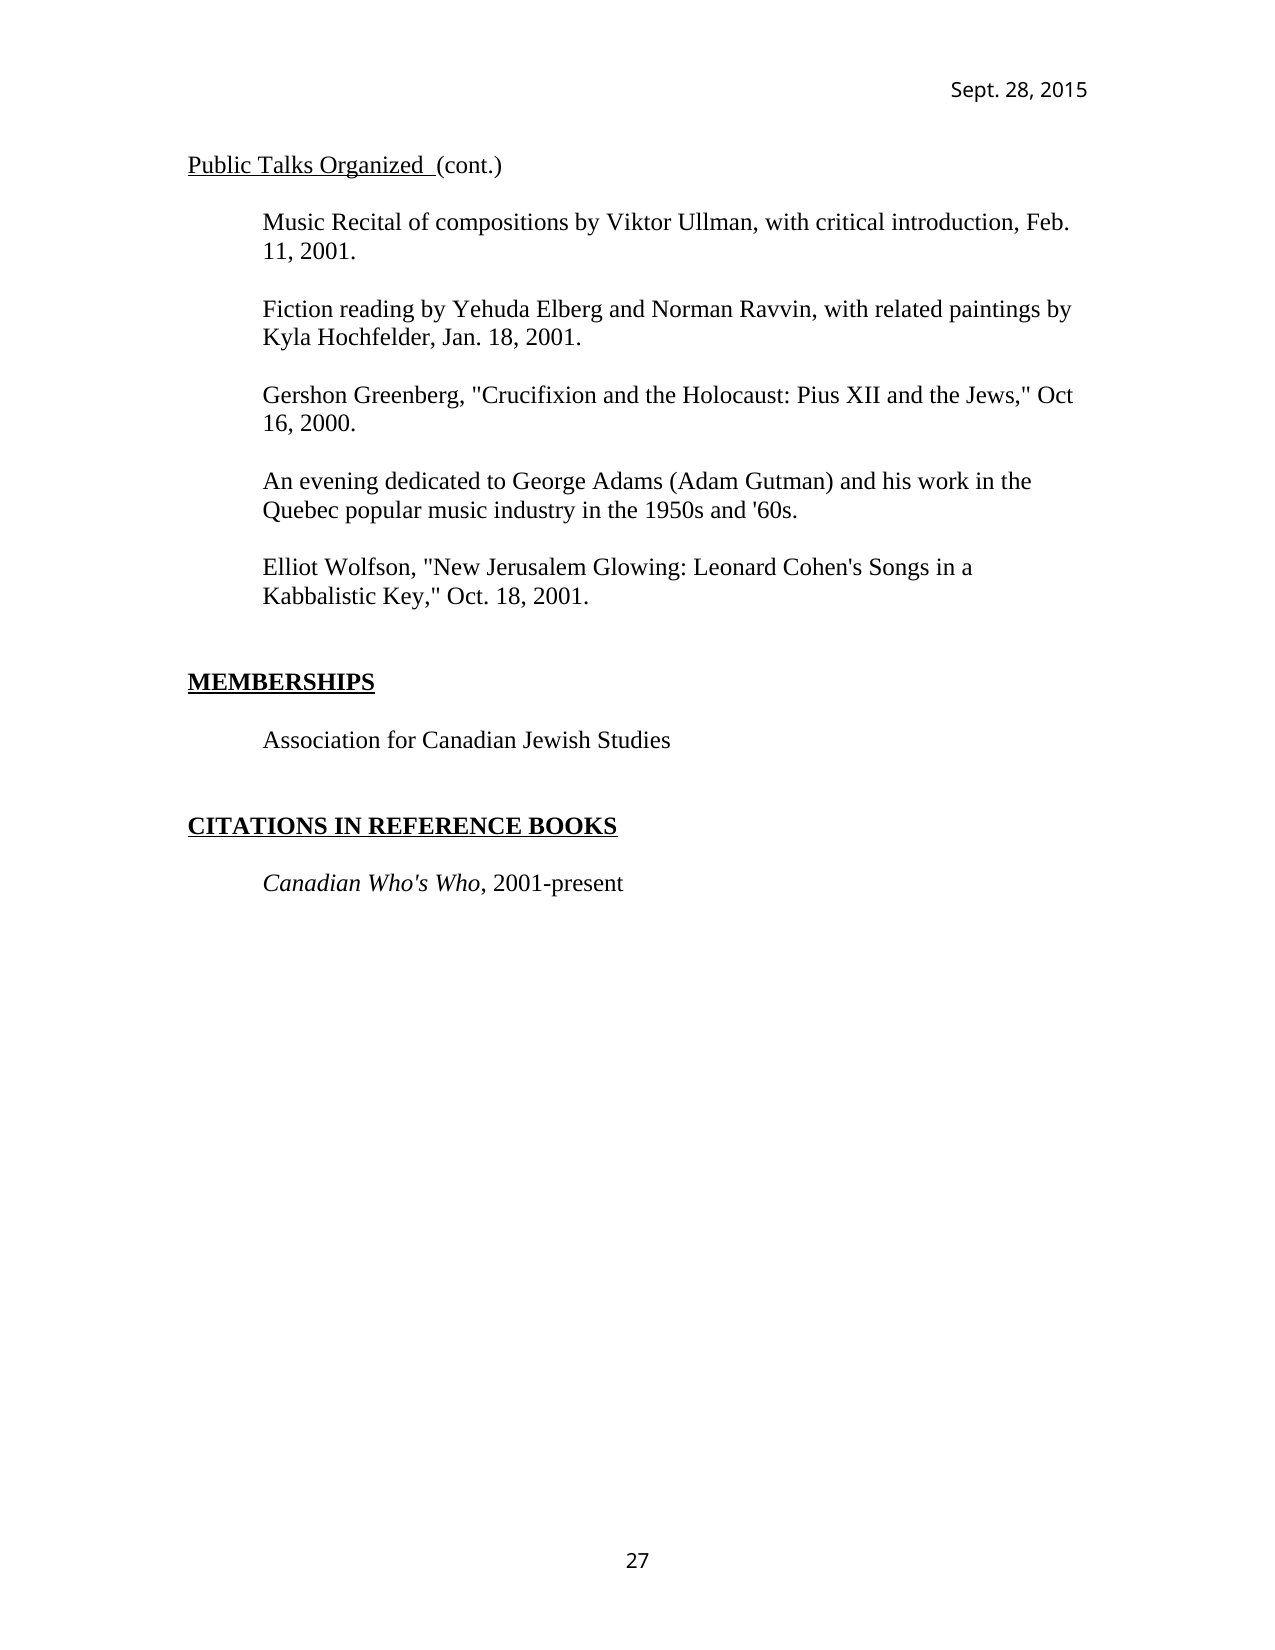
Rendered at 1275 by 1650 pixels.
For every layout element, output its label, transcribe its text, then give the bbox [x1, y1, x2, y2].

text Fiction reading by Yehuda Elberg and Norman Ravvin, with related paintings by Kyla Hochfelder, Jan. 18, 2001. [262, 294, 1087, 351]
text Elliot Wolfson, "New Jerusalem Glowing: Leonard Cohen's Songs in a Kabbalistic Key," Oct. 18, 2001. [262, 552, 1087, 610]
text Public Talks Organized (cont.) [187, 150, 1087, 179]
text Association for Canadian Jewish Studies [262, 725, 1087, 753]
text An evening dedicated to George Adams (Adam Gutman) and his work in the Quebec popular music industry in the 1950s and '60s. [262, 466, 1087, 523]
text CITATIONS IN REFERENCE BOOKS [187, 811, 1087, 840]
text MEMBERSHIPS [187, 667, 1087, 696]
text Music Recital of compositions by Viktor Ullman, with critical introduction, Feb. 11, 2001. [262, 207, 1087, 265]
text Canadian Who's Who, 2001-present [187, 868, 1087, 897]
text Gershon Greenberg, "Crucifixion and the Holocaust: Pius XII and the Jews," Oct 16, 2000. [262, 380, 1087, 437]
